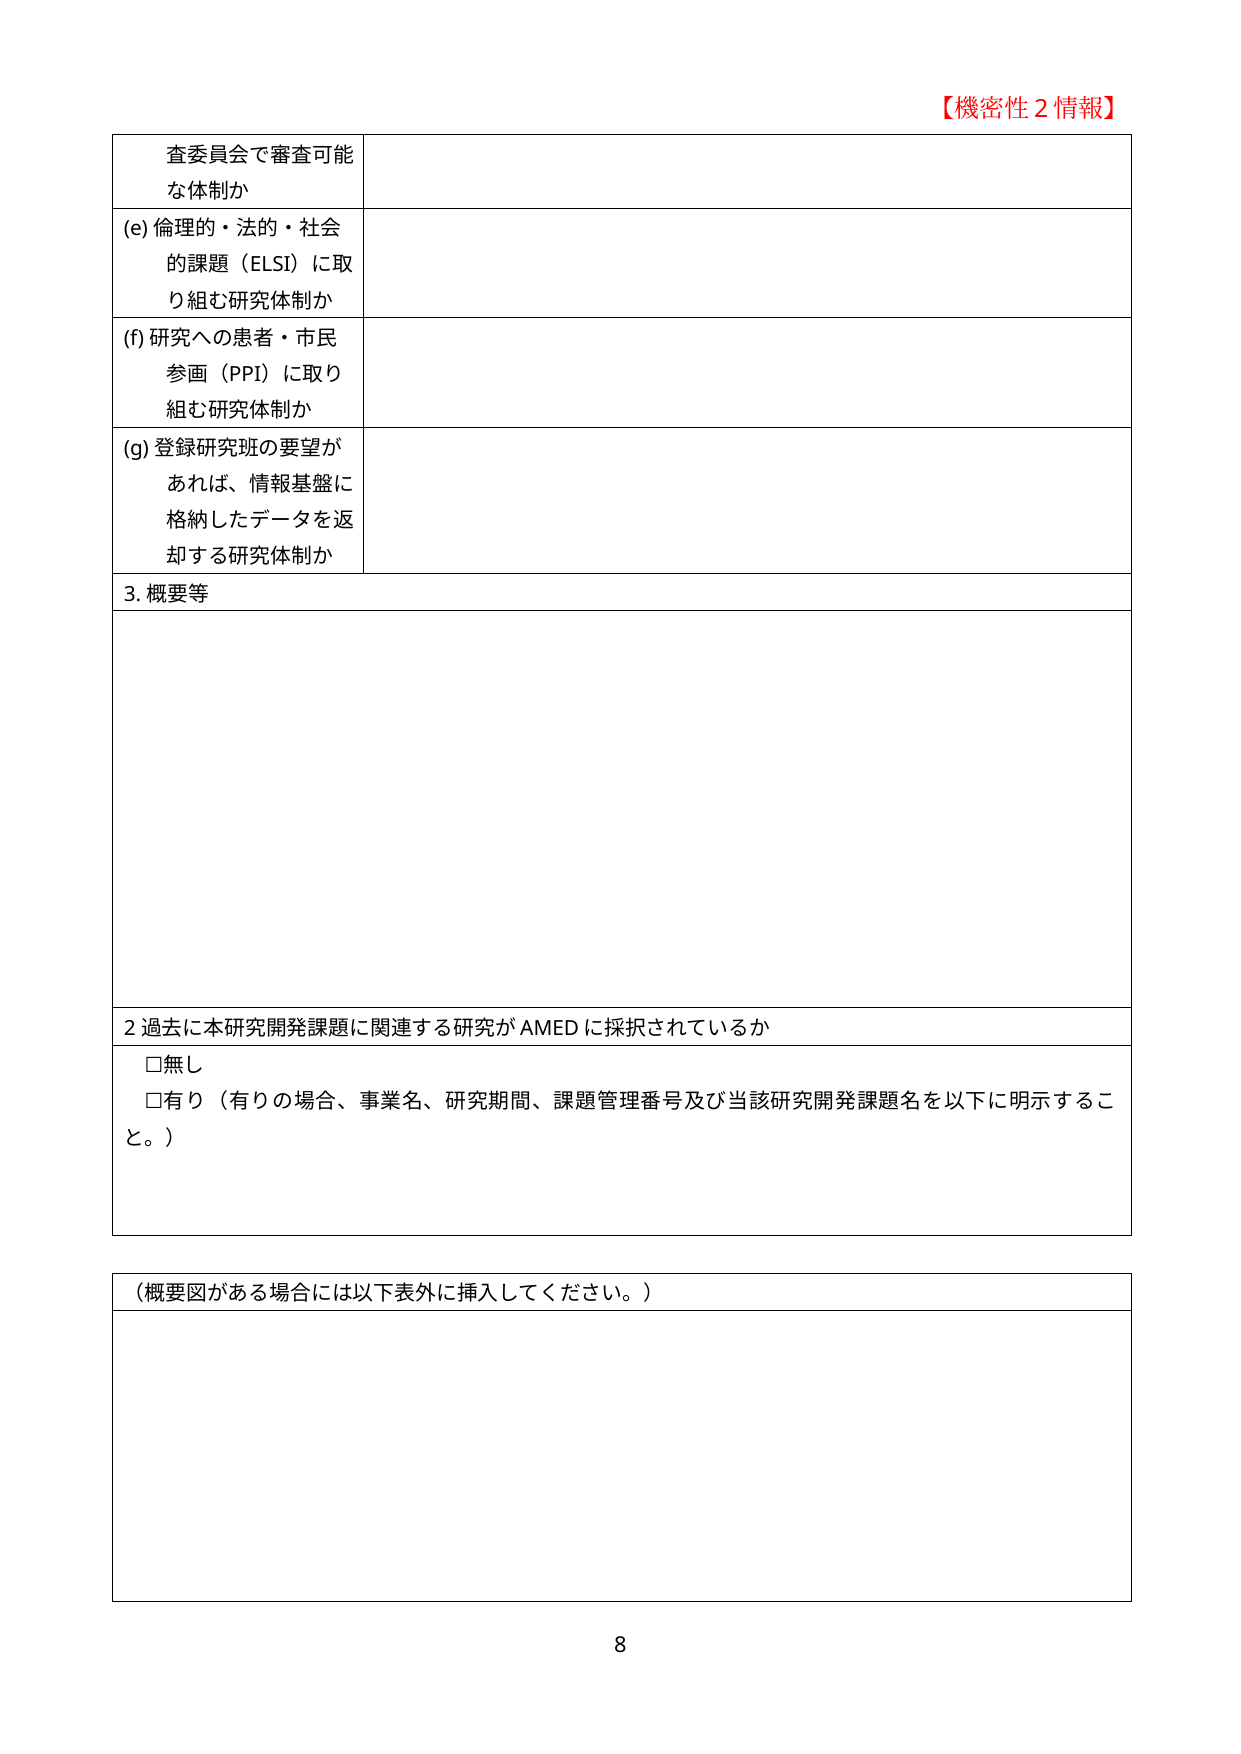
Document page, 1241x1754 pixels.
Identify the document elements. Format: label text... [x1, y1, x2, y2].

table_cell (g) 登録研究班の要望が あれば、情報基盤に 格納したデータを返 却する研究体制か [113, 428, 363, 573]
table_cell (e) 倫理的・法的・社会 的課題（ELSI）に取 り組む研究体制か [113, 209, 363, 317]
table_cell 3. 概要等 [113, 574, 1131, 610]
table_cell [113, 611, 1131, 1007]
table_cell [113, 1311, 1131, 1601]
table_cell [113, 135, 363, 207]
table_header （概要図がある場合には以下表外に挿入してください。） [113, 1274, 1131, 1310]
table_cell [364, 318, 1131, 427]
table_cell [364, 135, 1131, 207]
table_cell (f) 研究への患者・市民 参画（PPI）に取り 組む研究体制か [113, 318, 363, 427]
table_cell 2 過去に本研究開発課題に関連する研究がAMEDに採択されているか [113, 1008, 1131, 1044]
table_cell [364, 209, 1131, 317]
table_cell 無し 有り（有りの場合、事業名、研究期間、課題管理番号及び当該研究開発課題名を以下に明示すること。） [113, 1046, 1131, 1235]
table_cell [364, 428, 1131, 573]
